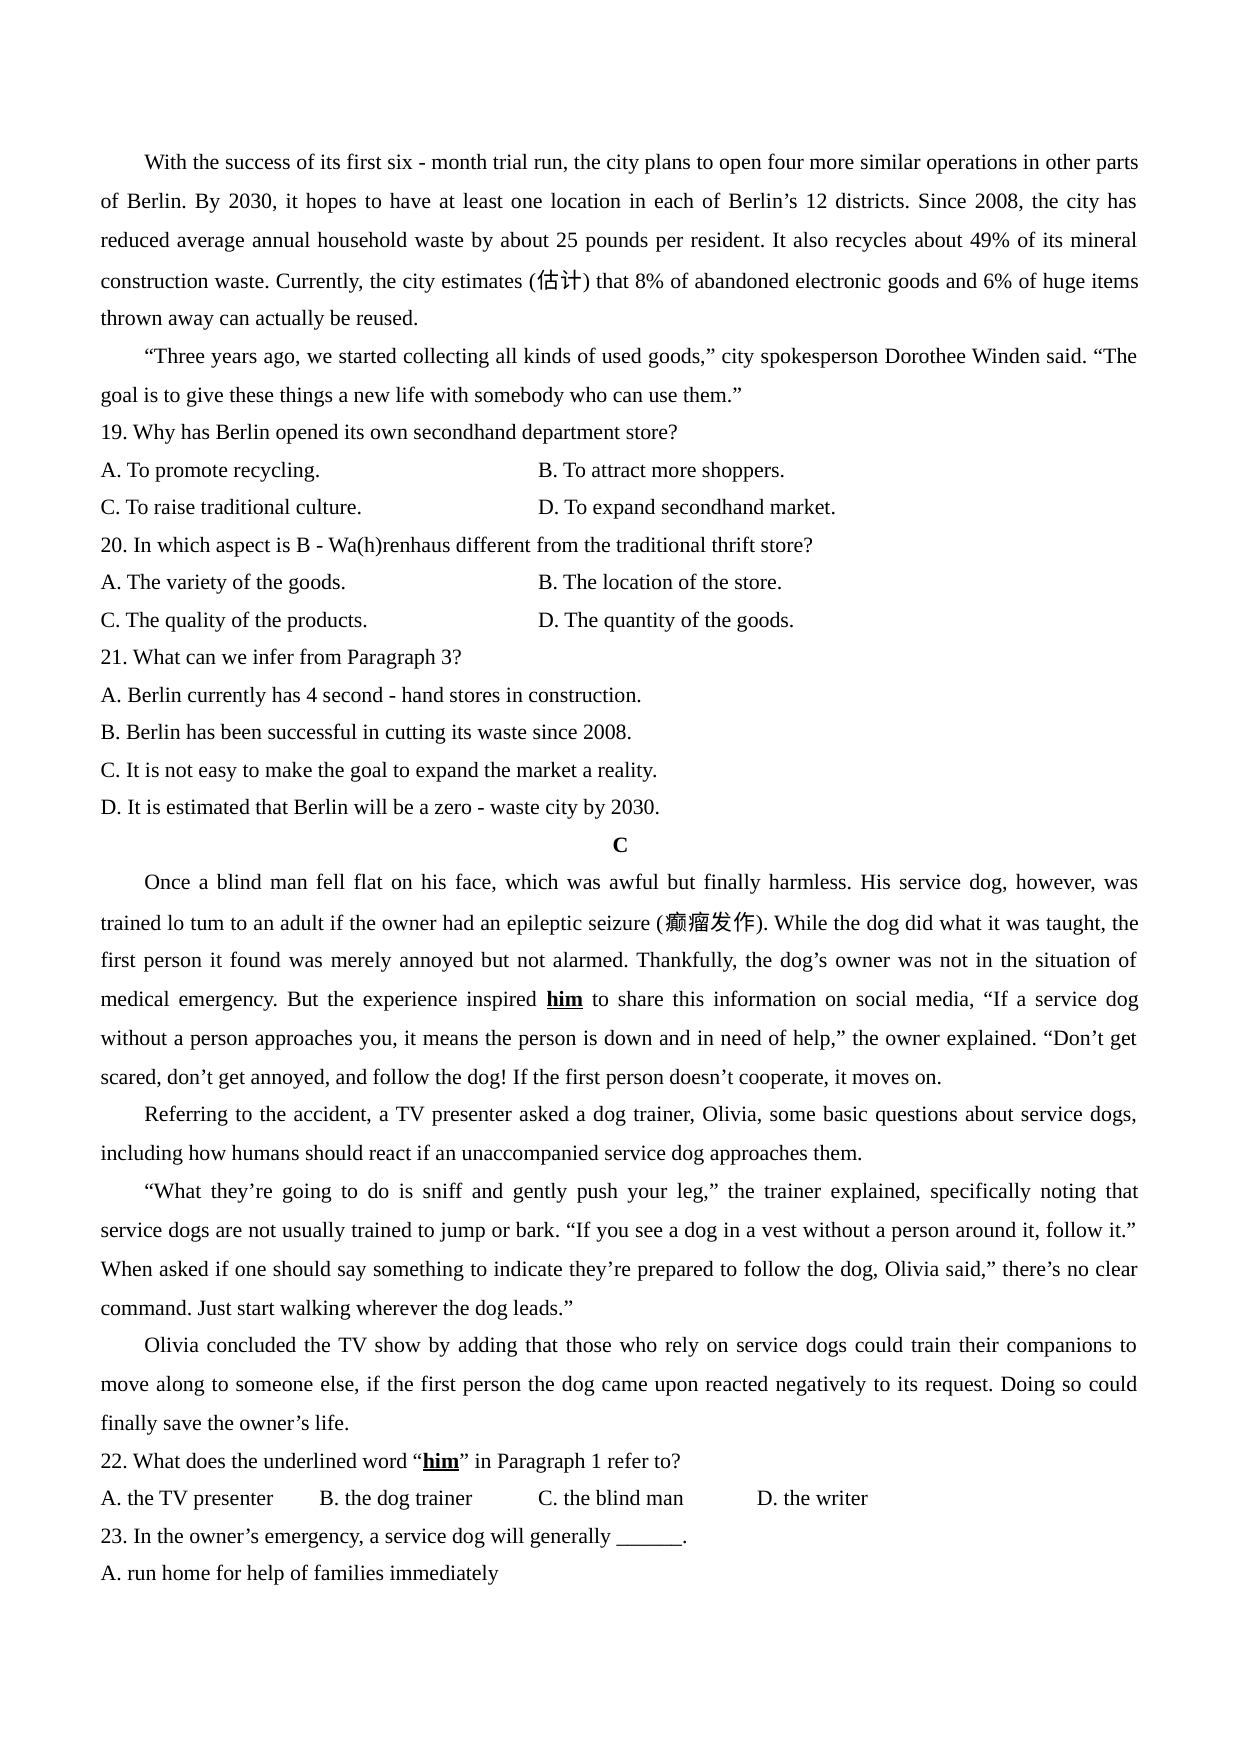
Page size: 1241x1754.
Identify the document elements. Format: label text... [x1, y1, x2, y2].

text C. To raise traditional culture. D. To expand secondhand market. [100, 491, 1140, 523]
text 21. What can we infer from Paragraph 3? [100, 641, 1140, 673]
text “What they’re going to do is sniff and gently push your leg,” the trainer explained, specifically noting that service dogs are not usually trained to jump or bark. “If you see a dog in a vest without a person around it, follow it.” When asked if one should say something to indicate they’re prepared to follow the dog, Olivia said,” there’s no clear command. Just start walking wherever the dog leads.” [100, 1174, 1140, 1324]
text A. To promote recycling. B. To attract more shoppers. [100, 453, 1140, 486]
text C [100, 828, 1140, 861]
text Referring to the accident, a TV presenter asked a dog trainer, Olivia, some basic questions about service dogs, including how humans should react if an unaccompanied service dog approaches them. [100, 1098, 1140, 1169]
text Once a blind man fell flat on his face, which was awful but finally harmless. His service dog, however, was trained lo tum to an adult if the owner had an epileptic seizure (癫瘤发作). While the dog did what it was taught, the first person it found was merely annoyed but not alarmed. Thankfully, the dog’s owner was not in the situation of medical emergency. But the experience inspired him to share this information on social media, “If a service dog without a person approaches you, it means the person is down and in need of help,” the owner explained. “Don’t get scared, don’t get annoyed, and follow the dog! If the first person doesn’t cooperate, it moves on. [100, 866, 1140, 1093]
text A. run home for help of families immediately [100, 1557, 1140, 1589]
text A. The variety of the goods. B. The location of the store. [100, 566, 1140, 598]
text “Three years ago, we started collecting all kinds of used goods,” city spokesperson Dorothee Winden said. “The goal is to give these things a new life with somebody who can use them.” [100, 339, 1140, 411]
text C. It is not easy to make the goal to expand the market a reality. [100, 753, 1140, 786]
text D. It is estimated that will be a zero - waste city by 2030. [100, 791, 1140, 823]
text With the success of its first six - month trial run, the city plans to open four more similar operations in other parts of . By 2030, it hopes to have at least one location in each of ’s 12 districts. Since 2008, the city has reduced average annual household waste by about 25 pounds per resident. It also recycles about 49% of its mineral construction waste. Currently, the city estimates (估计) that 8% of abandoned electronic goods and 6% of huge items thrown away can actually be reused. [100, 146, 1140, 334]
text 19. Why has opened its own secondhand department store? [100, 416, 1140, 448]
text B. Berlin has been successful in cutting its waste since 2008. [100, 716, 1140, 748]
text A. Berlin currently has 4 second - hand stores in construction. [100, 678, 1140, 711]
text 20. In which aspect is B - Wa(h)renhaus different from the traditional thrift store? [100, 528, 1140, 561]
text 22. What does the underlined word “him” in Paragraph 1 refer to? [100, 1444, 1140, 1477]
text 23. In the owner’s emergency, a service dog will generally ______. [100, 1519, 1140, 1552]
text Olivia concluded the TV show by adding that those who rely on service dogs could train their companions to move along to someone else, if the first person the dog came upon reacted negatively to its request. Doing so could finally save the owner’s life. [100, 1329, 1140, 1439]
text C. The quality of the products. D. The quantity of the goods. [100, 603, 1140, 636]
text A. the TV presenter B. the dog trainer C. the blind man D. the writer [100, 1482, 1140, 1514]
